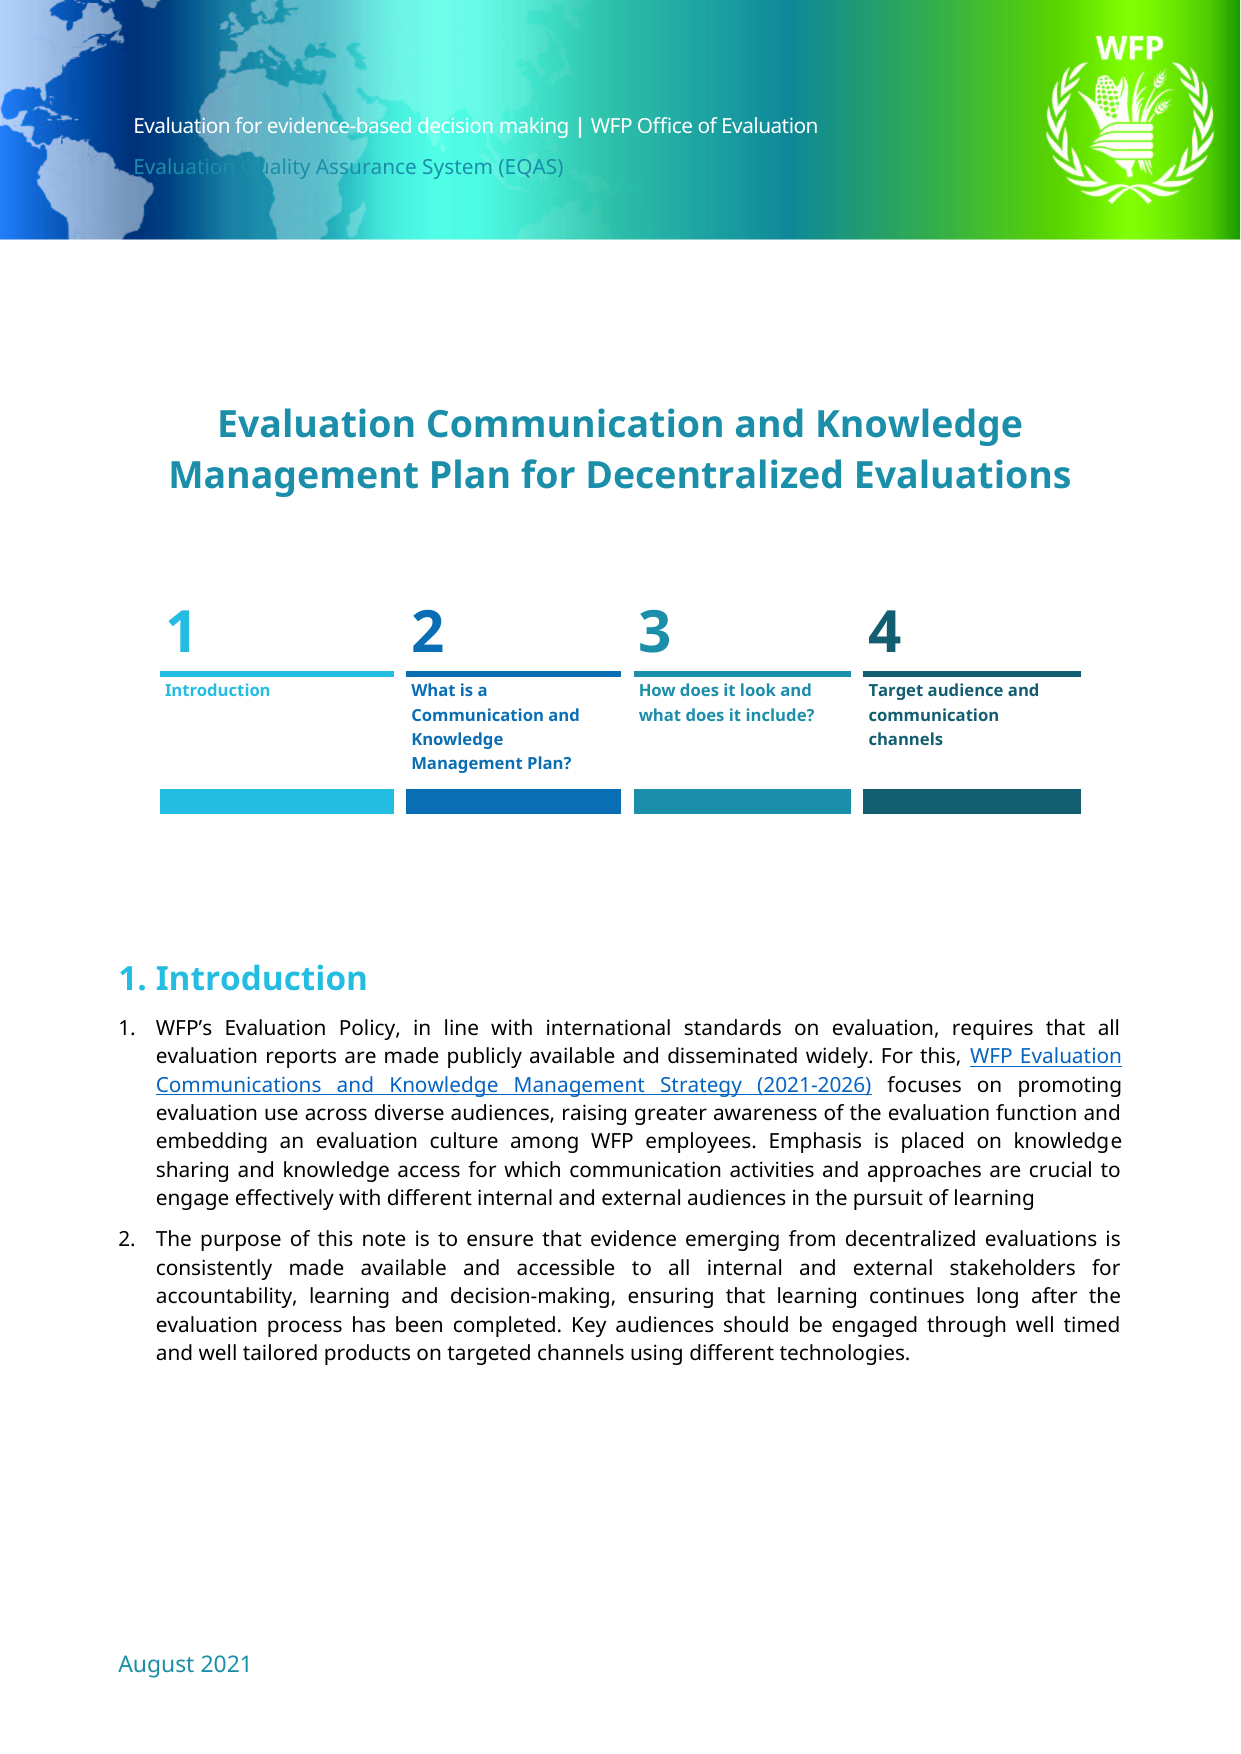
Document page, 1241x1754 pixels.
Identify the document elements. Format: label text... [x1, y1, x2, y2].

table_cell [406, 789, 621, 814]
picture [197, 0, 1241, 240]
list Introduction [118, 955, 1122, 1000]
list WFP’s Evaluation Policy, in line with international standards on evaluation, requires that all evaluation reports are made publicly available and disseminated widely. For this, WFP Evaluation Communications and Knowledge Management Strategy (2021-2026) focuses on promoting evaluation use across diverse audiences, raising greater awareness of the evaluation function and embedding an evaluation culture among WFP employees. Emphasis is placed on knowledge sharing and knowledge access for which communication activities and approaches are crucial to engage effectively with different internal and external audiences in the pursuit of learning [118, 1013, 1122, 1212]
table_header 2 [406, 588, 621, 671]
text Evaluation Communication and Knowledge Management Plan for Decentralized Evaluations [118, 398, 1122, 500]
table_cell What is a Communication and Knowledge Management Plan? [406, 677, 621, 776]
picture [0, 0, 203, 240]
table_header 4 [863, 588, 1081, 671]
table_cell [634, 789, 851, 814]
list The purpose of this note is to ensure that evidence emerging from decentralized evaluations is consistently made available and accessible to all internal and external stakeholders for accountability, learning and decision-making, ensuring that learning continues long after the evaluation process has been completed. Key audiences should be engaged through well timed and well tailored products on targeted channels using different technologies. [118, 1224, 1122, 1367]
table_header 3 [634, 588, 851, 671]
table_cell [160, 789, 394, 814]
table_cell [863, 789, 1081, 814]
table_header 1 [160, 588, 394, 671]
table_cell How does it look and what does it include? [634, 677, 851, 776]
table_cell Introduction [160, 677, 394, 776]
table_cell Target audience and communication channels [863, 677, 1081, 776]
